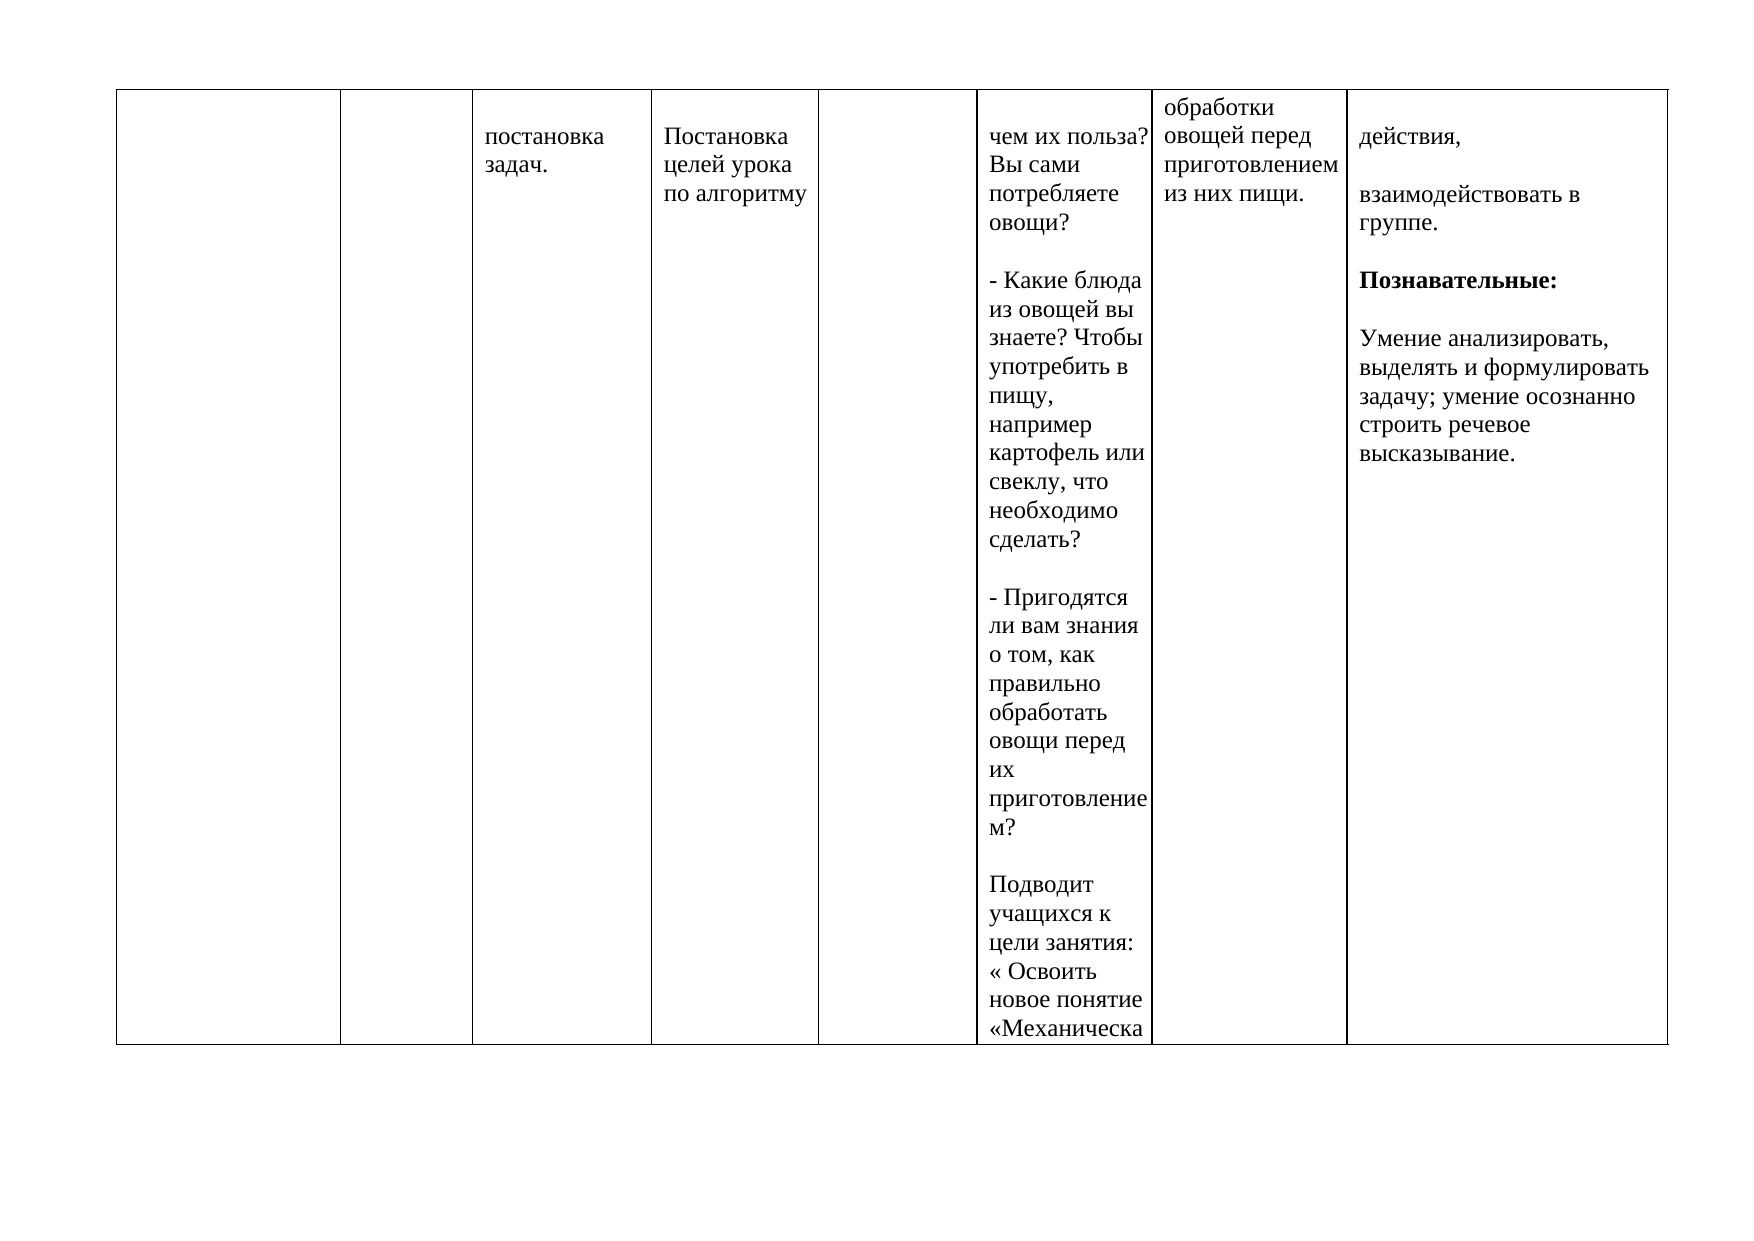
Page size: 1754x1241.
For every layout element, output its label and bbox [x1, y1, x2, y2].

table_cell [978, 90, 1151, 1044]
table_cell [1153, 90, 1346, 1044]
table_cell [341, 90, 472, 1044]
table_cell [652, 90, 818, 1044]
table_cell [1348, 90, 1667, 1044]
table_cell [819, 90, 976, 1044]
table_cell [473, 90, 651, 1044]
